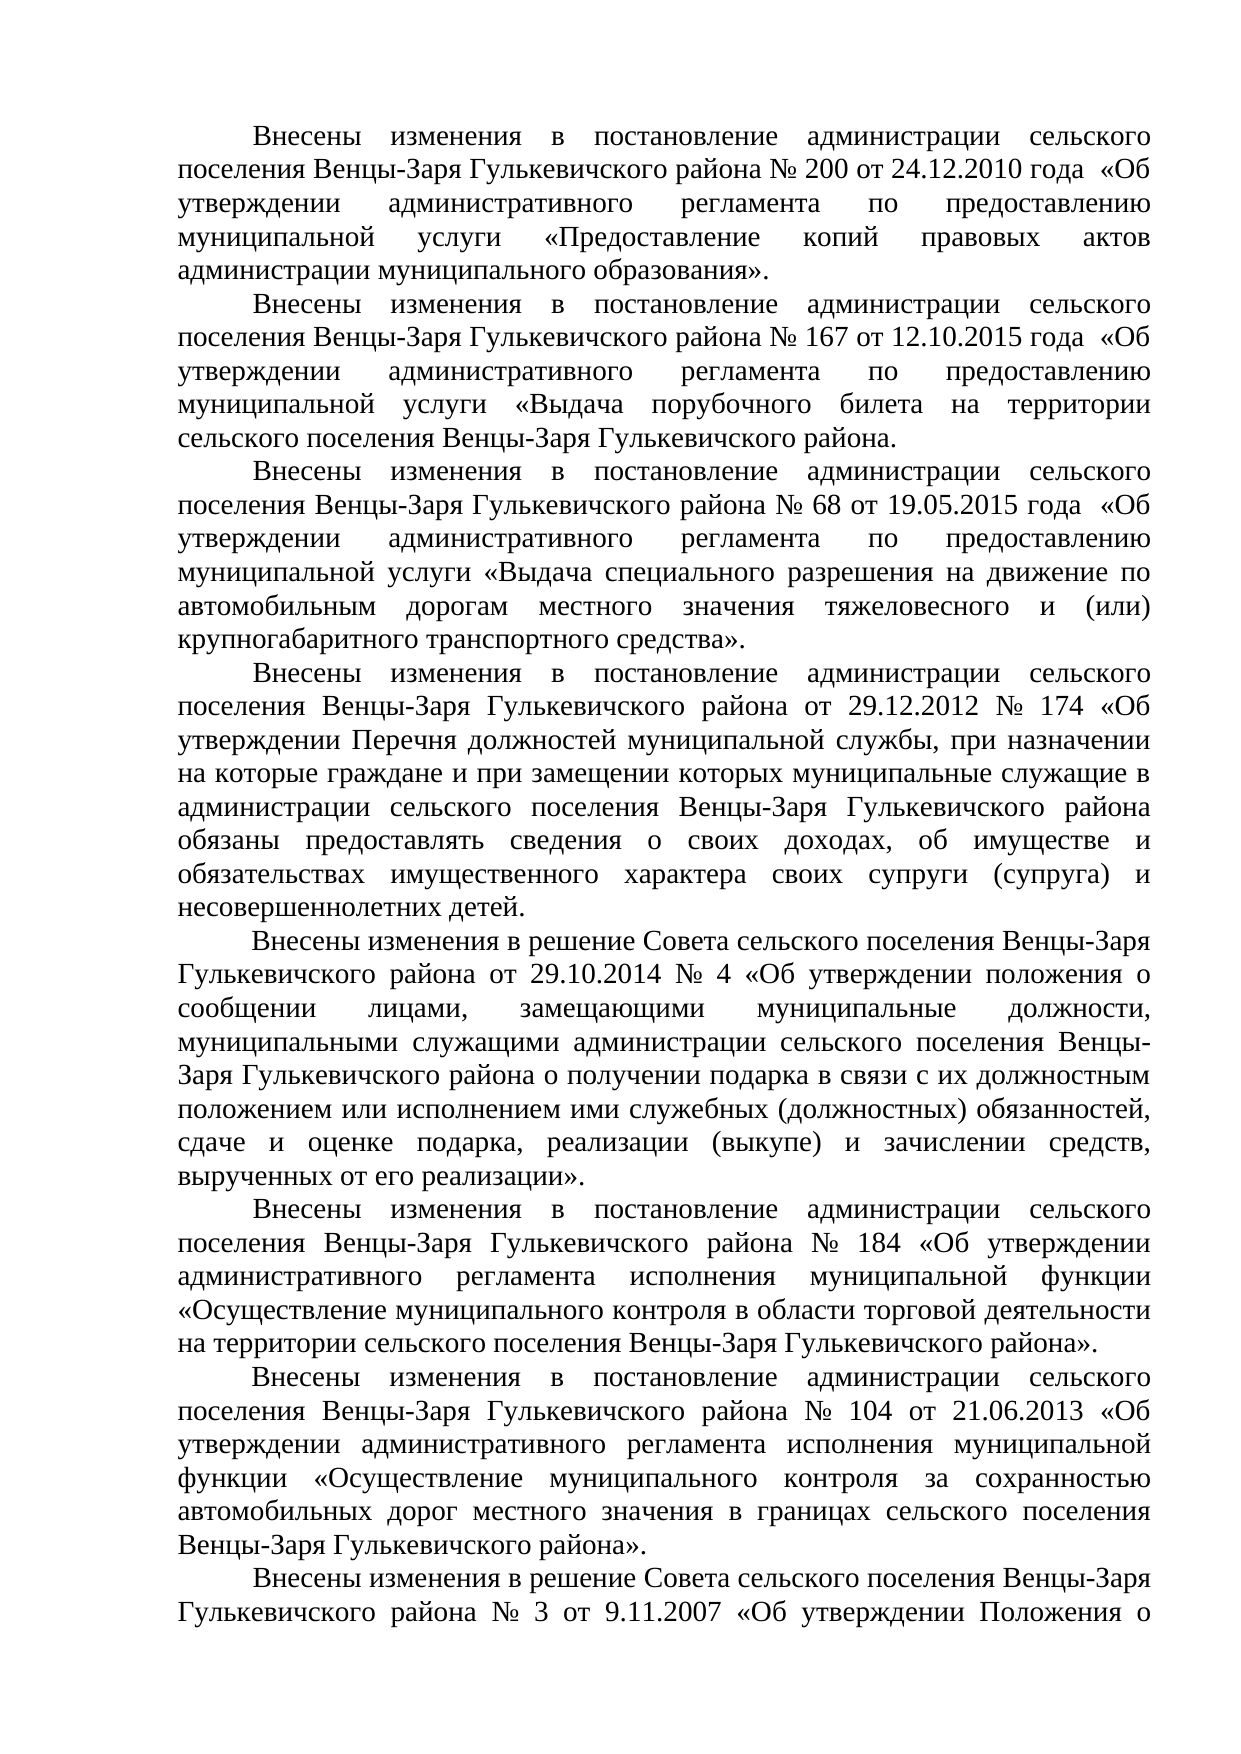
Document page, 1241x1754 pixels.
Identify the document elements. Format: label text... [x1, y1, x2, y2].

text Внесены изменения в постановление администрации сельского поселения Венцы-Заря Гулькевичского района № 68 от 19.05.2015 года «Об утверждении административного регламента по предоставлению муниципальной услуги «Выдача специального разрешения на движение по автомобильным дорогам местного значения тяжеловесного и (или) крупногабаритного транспортного средства». [177, 453, 1152, 655]
text Внесены изменения в решение Совета сельского поселения Венцы-Заря Гулькевичского района от 29.10.2014 № 4 «Об утверждении положения о сообщении лицами, замещающими муниципальные должности, муниципальными служащими администрации сельского поселения Венцы-Заря Гулькевичского района о получении подарка в связи с их должностным положением или исполнением ими служебных (должностных) обязанностей, сдаче и оценке подарка, реализации (выкупе) и зачислении средств, вырученных от его реализации». [177, 923, 1152, 1191]
text Внесены изменения в постановление администрации сельского поселения Венцы-Заря Гулькевичского района № 184 «Об утверждении административного регламента исполнения муниципальной функции «Осуществление муниципального контроля в области торговой деятельности на территории сельского поселения Венцы-Заря Гулькевичского района». [177, 1191, 1152, 1359]
text Внесены изменения в постановление администрации сельского поселения Венцы-Заря Гулькевичского района № 200 от 24.12.2010 года «Об утверждении административного регламента по предоставлению муниципальной услуги «Предоставление копий правовых актов администрации муниципального образования». [177, 118, 1152, 286]
text Внесены изменения в постановление администрации сельского поселения Венцы-Заря Гулькевичского района от 29.12.2012 № 174 «Об утверждении Перечня должностей муниципальной службы, при назначении на которые граждане и при замещении которых муниципальные служащие в администрации сельского поселения Венцы-Заря Гулькевичского района обязаны предоставлять сведения о своих доходах, об имуществе и обязательствах имущественного характера своих супруги (супруга) и несовершеннолетних детей. [177, 655, 1152, 923]
text Внесены изменения в постановление администрации сельского поселения Венцы-Заря Гулькевичского района № 167 от 12.10.2015 года «Об утверждении административного регламента по предоставлению муниципальной услуги «Выдача порубочного билета на территории сельского поселения Венцы-Заря Гулькевичского района. [177, 286, 1152, 453]
text Внесены изменения в постановление администрации сельского поселения Венцы-Заря Гулькевичского района № 104 от 21.06.2013 «Об утверждении административного регламента исполнения муниципальной функции «Осуществление муниципального контроля за сохранностью автомобильных дорог местного значения в границах сельского поселения Венцы-Заря Гулькевичского района». [177, 1359, 1152, 1560]
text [177, 1560, 1152, 1627]
